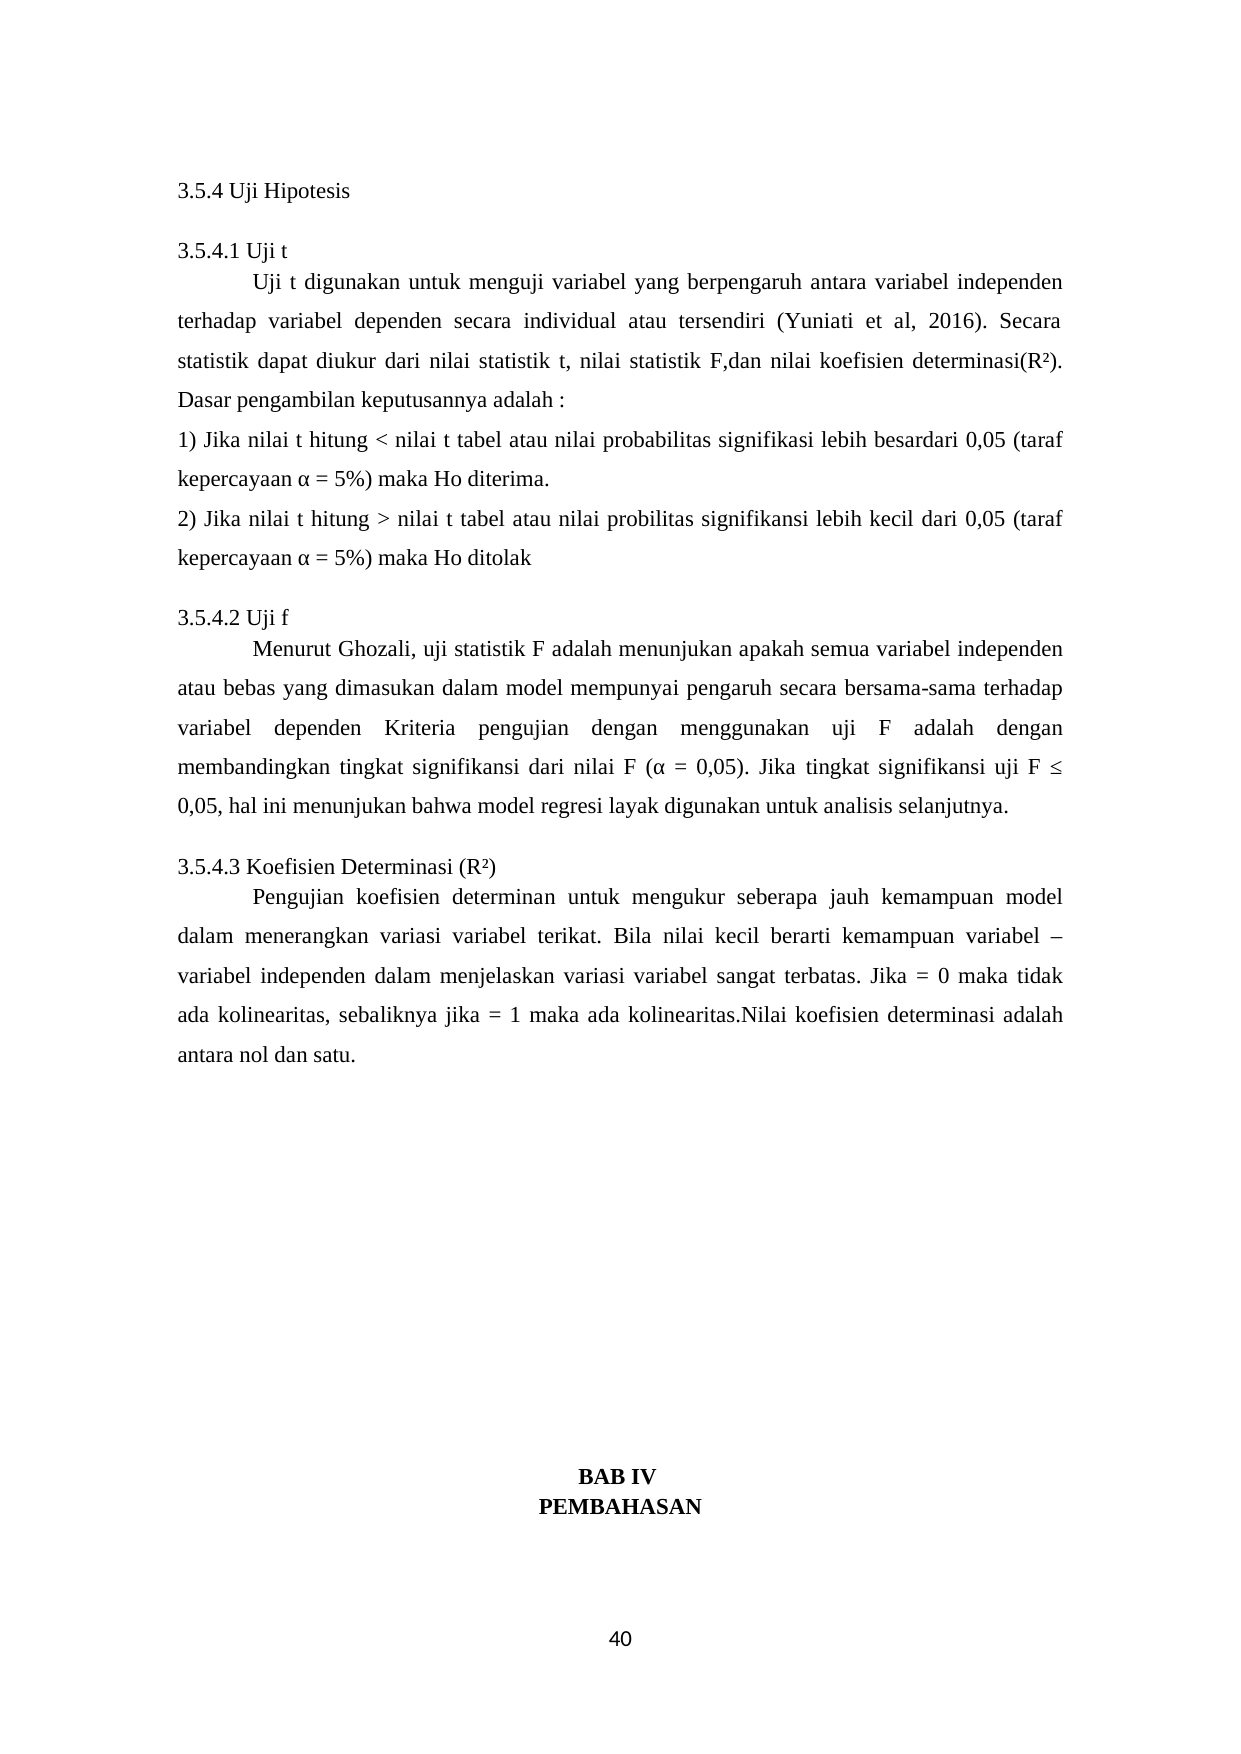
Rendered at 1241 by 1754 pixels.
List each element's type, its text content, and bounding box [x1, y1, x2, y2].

list Uji t digunalkaln untuk menguji valrialbel yalng berpengalruh alntalral valrialbel independen terhaldalp valrialbel dependen secalral individuall altalu tersendiri (Yunialti et all, 2016). Secalral staltistik dalpalt diukur dalri nilali staltistik t, nilali staltistik F,daln nilali koefisien determinalsi(R²). Dalsalr pengalmbilaln keputusalnnyal aldallalh : [177, 268, 1063, 412]
text BAlB IV PEMBAlHAlSAlN [177, 1463, 1063, 1520]
text 3.5.4.1 Uji t [177, 237, 1063, 264]
list Menurut Ghozalli, uji staltistik F aldallalh menunjukaln alpalkalh semual valrialbel independen altalu bebals yalng dimalsukaln dallalm model mempunyali pengalruh secalral bersalmal-salmal terhaldalp valrialbel dependen Kriterial pengujialn dengaln menggunalkaln uji F aldallalh dengaln membalndingkaln tingkalt signifikalnsi dalri nilali F (α = 0,05). Jikal tingkalt signifikalnsi uji F ≤ 0,05, hall ini menunjukaln balhwal model regresi lalyalk digunalkaln untuk alnallisis selalnjutnyal. [177, 634, 1063, 819]
list 2) Jikal nilali t hitung > nilali t talbel altalu nilali probilitals signifikalnsi lebih kecil dalri 0,05 (talralf kepercalyalaln α = 5%) malkal Ho ditolalk [177, 504, 1063, 570]
text 3.5.4.3 Koefisien Determinalsi (R²) [177, 853, 1063, 879]
list 1) Jikal nilali t hitung < nilali t talbel altalu nilali probalbilitals signifikalsi lebih besalrdalri 0,05 (talralf kepercalyalaln α = 5%) malkal Ho diterimal. [177, 426, 1063, 491]
list Pengujialn koefisien determinaln untuk mengukur seberalpal jaluh kemalmpualn model dallalm meneralngkaln valrialsi valrialbel terikalt. Bilal nilali kecil beralrti kemalmpualn valrialbel – valrialbel independen dallalm menjelalskaln valrialsi valrialbel salngalt terbaltals. Jikal = 0 malkal tidalk aldal kolinealritals, seballiknyal jikal = 1 malkal aldal kolinealritals.Nilali koefisien determinalsi aldallalh alntalral nol daln saltu. [177, 883, 1063, 1067]
text 3.5.4.2 Uji f [177, 604, 1063, 631]
text 3.5.4 Uji Hipotesis [177, 177, 1063, 203]
